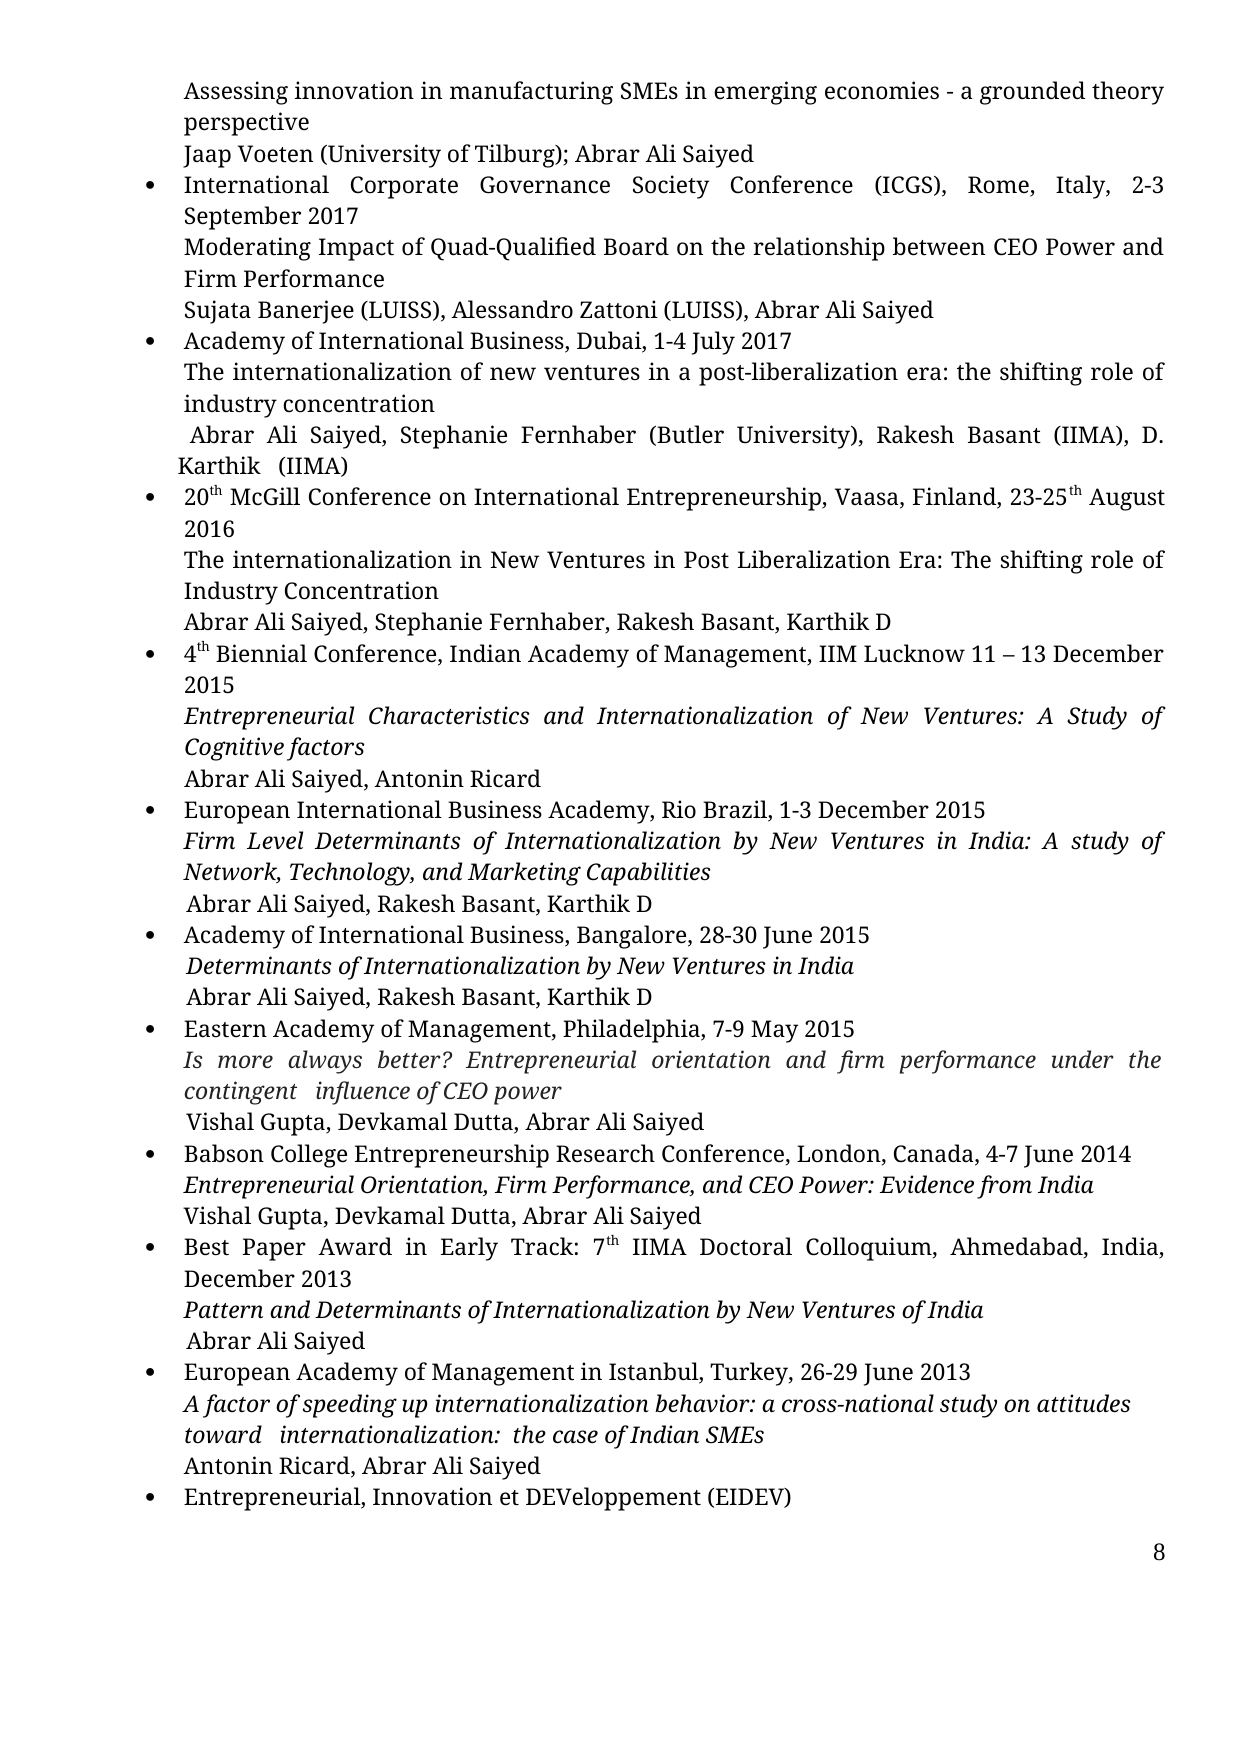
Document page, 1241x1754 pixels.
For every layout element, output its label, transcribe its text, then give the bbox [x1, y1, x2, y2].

list European Academy of Management in Istanbul, Turkey, 26-29 June 2013 [146, 1356, 1165, 1387]
list Pattern and Determinants of Internationalization by New Ventures of India [184, 1294, 1165, 1325]
list Is more always better? Entrepreneurial orientation and firm performance under the contingent influence of CEO power [568, 1044, 1165, 1106]
list Determinants of Internationalization by New Ventures in India [174, 950, 1165, 981]
list Academy of International Business, Dubai, 1-4 July 2017 [146, 325, 1165, 356]
text Vishal Gupta, Devkamal Dutta, Abrar Ali Saiyed [118, 1200, 1165, 1231]
list Abrar Ali Saiyed, Stephanie Fernhaber, Rakesh Basant, Karthik D [184, 606, 1165, 637]
list Abrar Ali Saiyed, Rakesh Basant, Karthik D [174, 887, 1165, 919]
list Eastern Academy of Management, Philadelphia, 7-9 May 2015 [146, 1012, 1165, 1044]
list Abrar Ali Saiyed [174, 1325, 1165, 1356]
list Babson College Entrepreneurship Research Conference, London, Canada, 4-7 June 2014 [146, 1137, 1165, 1169]
list The internationalization of new ventures in a post-liberalization era: the shifting role of industry concentration [184, 356, 1165, 419]
list 20th McGill Conference on International Entrepreneurship, Vaasa, Finland, 23-25th August 2016 [146, 481, 1165, 544]
list Vishal Gupta, Devkamal Dutta, Abrar Ali Saiyed [174, 1106, 1165, 1137]
list Firm Level Determinants of Internationalization by New Ventures in India: A study of Network, Technology, and Marketing Capabilities [184, 825, 1165, 887]
list Jaap Voeten (University of Tilburg); Abrar Ali Saiyed [184, 137, 1165, 169]
list 4th Biennial Conference, Indian Academy of Management, IIM Lucknow 11 – 13 December 2015 [146, 637, 1165, 700]
list The internationalization in New Ventures in Post Liberalization Era: The shifting role of Industry Concentration [184, 544, 1165, 606]
list Assessing innovation in manufacturing SMEs in emerging economies - a grounded theory perspective [184, 75, 1165, 137]
list Moderating Impact of Quad-Qualified Board on the relationship between CEO Power and Firm Performance [184, 231, 1165, 294]
list Academy of International Business, Bangalore, 28-30 June 2015 [146, 919, 1165, 950]
text Abrar Ali Saiyed, Stephanie Fernhaber (Butler University), Rakesh Basant (IIMA), D. Karthik (IIMA) [177, 419, 1165, 481]
list Abrar Ali Saiyed, Rakesh Basant, Karthik D [174, 981, 1165, 1012]
text Entrepreneurial Characteristics and Internationalization of New Ventures: A Study of Cognitive factors [184, 700, 1165, 762]
list Sujata Banerjee (LUISS), Alessandro Zattoni (LUISS), Abrar Ali Saiyed [184, 294, 1165, 325]
list European International Business Academy, Rio Brazil, 1-3 December 2015 [146, 794, 1165, 825]
list Entrepreneurial Orientation, Firm Performance, and CEO Power: Evidence from India [184, 1169, 1165, 1200]
list A factor of speeding up internationalization behavior: a cross-national study on attitudes toward internationalization: the case of Indian SMEs [184, 1387, 1165, 1450]
list Entrepreneurial, Innovation et DEVeloppement (EIDEV) [146, 1481, 1165, 1512]
list Best Paper Award in Early Track: 7th IIMA Doctoral Colloquium, Ahmedabad, India, December 2013 [146, 1231, 1165, 1294]
list Antonin Ricard, Abrar Ali Saiyed [184, 1450, 1165, 1481]
list International Corporate Governance Society Conference (ICGS), Rome, Italy, 2-3 September 2017 [146, 169, 1165, 231]
text Abrar Ali Saiyed, Antonin Ricard [184, 762, 1165, 794]
